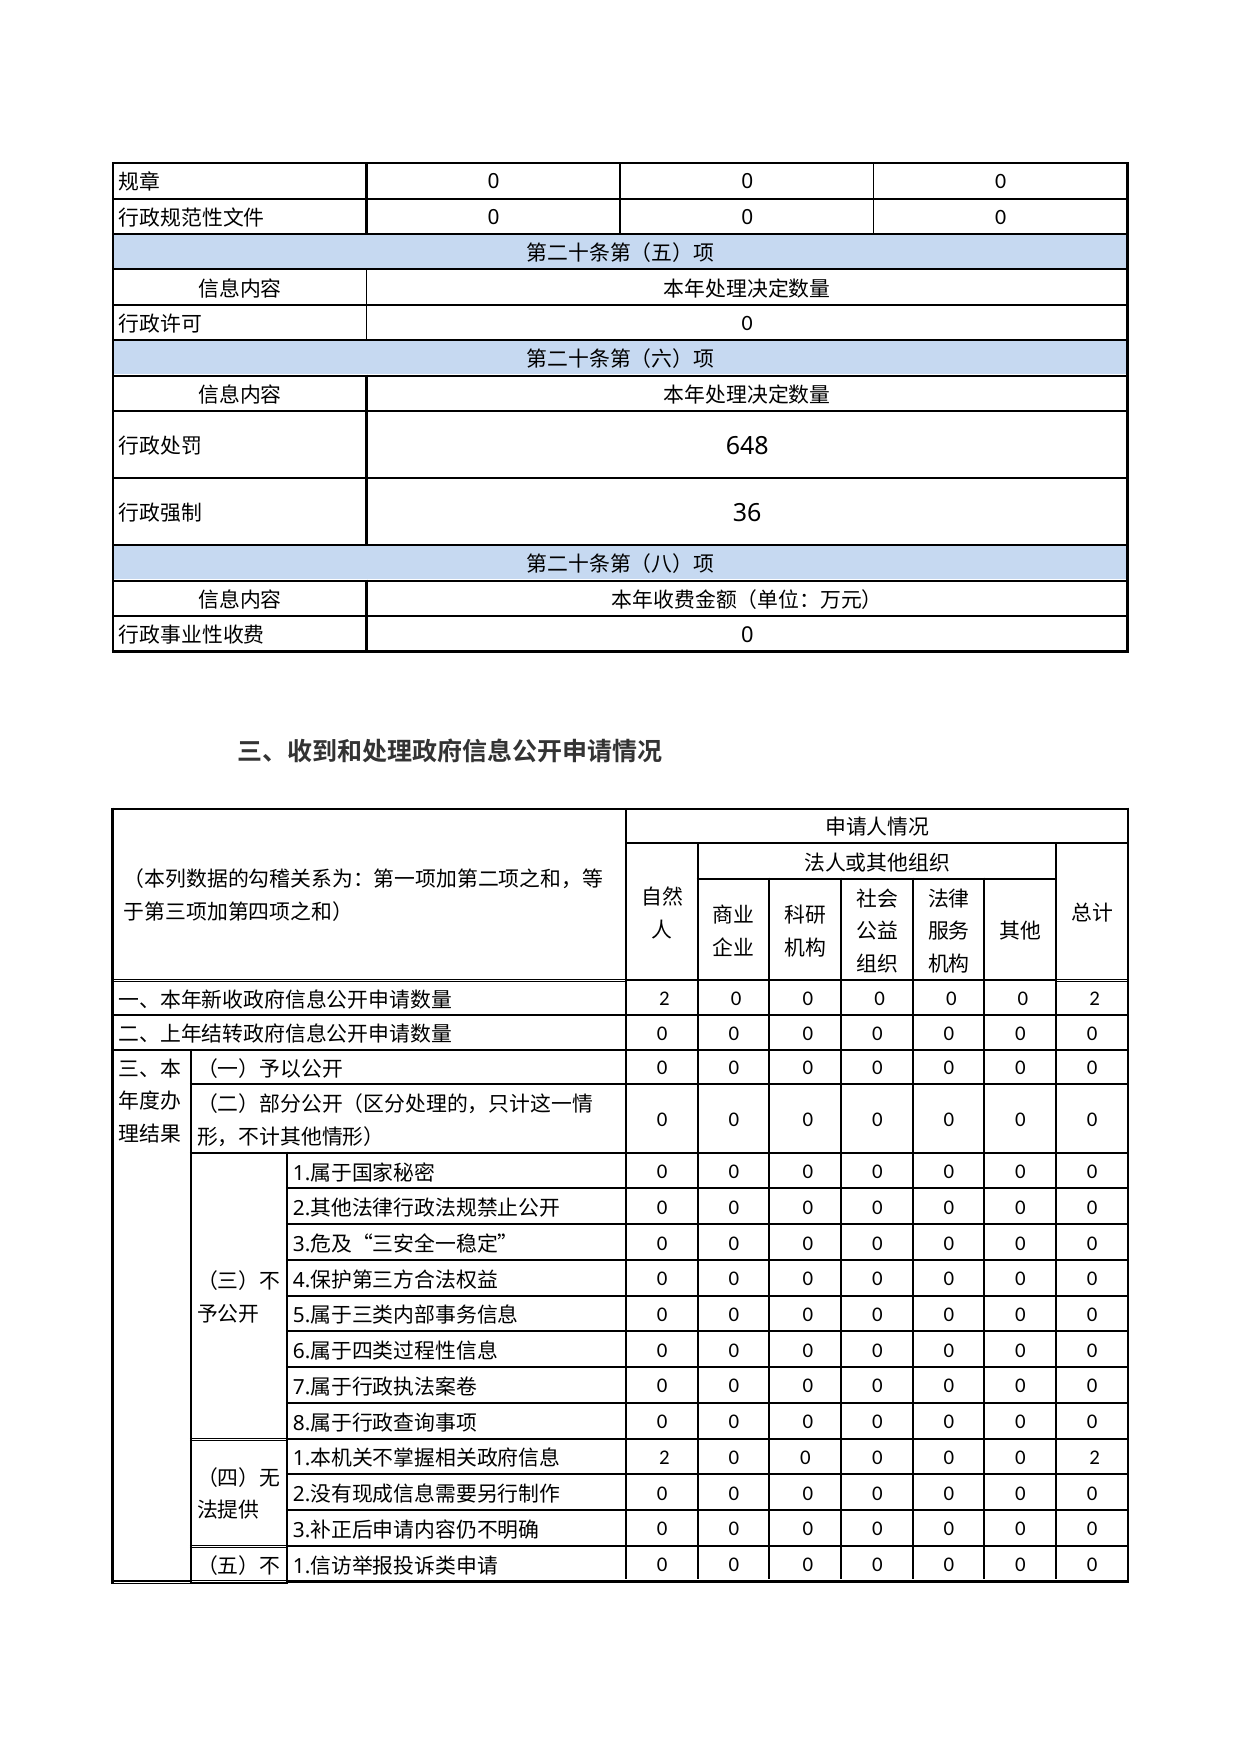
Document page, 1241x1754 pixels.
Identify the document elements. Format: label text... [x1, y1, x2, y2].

table_cell 0 [874, 200, 1126, 233]
table_header 申请人情况 [627, 810, 1127, 842]
table_cell 0 [914, 1440, 983, 1473]
table_cell 0 [770, 1051, 840, 1083]
table_cell 0 [914, 1051, 983, 1083]
table_cell 0 [368, 200, 619, 233]
table_cell 0 [1057, 1085, 1127, 1152]
table_cell 0 [842, 1332, 912, 1366]
table_cell 0 [770, 1016, 840, 1049]
table_cell 二、上年结转政府信息公开申请数量 [114, 1016, 625, 1049]
table_cell 0 [770, 1261, 840, 1294]
table_cell 1.信访举报投诉类申请 [288, 1547, 626, 1580]
table_cell 一、本年新收政府信息公开申请数量 [114, 982, 625, 1014]
table_cell 648 [368, 412, 1126, 477]
table_cell 0 [627, 1189, 697, 1223]
table_cell 0 [985, 1332, 1055, 1366]
table_cell 0 [368, 164, 619, 197]
table_cell 第二十条第（五）项 [114, 235, 1126, 268]
table_cell 0 [985, 1085, 1055, 1152]
table_cell 0 [842, 1051, 912, 1083]
table_cell 信息内容 [114, 582, 365, 615]
table_cell 2 [1057, 1440, 1127, 1473]
table_cell 0 [842, 1225, 912, 1259]
table_cell 0 [914, 1297, 983, 1330]
table_cell 0 [699, 1154, 768, 1187]
table_cell 0 [985, 1475, 1055, 1509]
table_cell 0 [627, 1332, 697, 1366]
table_cell 0 [914, 1016, 983, 1049]
table_cell 0 [985, 981, 1055, 1014]
table_cell 6.属于四类过程性信息 [288, 1332, 625, 1366]
table_cell 0 [842, 1297, 912, 1330]
table_cell 0 [699, 981, 768, 1014]
table_cell 0 [770, 981, 840, 1014]
table_cell 自然人 [627, 844, 697, 978]
table_cell 0 [627, 1051, 697, 1083]
table_cell 0 [627, 1511, 697, 1544]
table_cell 0 [914, 1261, 983, 1294]
table_cell 0 [699, 1261, 768, 1294]
table_cell 0 [627, 1154, 697, 1187]
table_cell 0 [985, 1511, 1055, 1544]
table_cell 本年处理决定数量 [367, 270, 1126, 304]
table_cell 0 [985, 1154, 1055, 1187]
table_cell 0 [627, 1225, 697, 1259]
table_cell 本年处理决定数量 [368, 377, 1126, 410]
table_cell 0 [914, 1332, 983, 1366]
table_cell 0 [367, 306, 1126, 339]
table_cell 0 [627, 1404, 697, 1437]
table_cell 0 [985, 1440, 1055, 1473]
table_cell 0 [699, 1297, 768, 1330]
table_cell 0 [770, 1154, 840, 1187]
table_cell 0 [770, 1404, 840, 1437]
table_cell 0 [770, 1085, 840, 1152]
table_cell 0 [914, 1368, 983, 1402]
table_cell 0 [699, 1016, 768, 1049]
table_cell 0 [1057, 1332, 1127, 1366]
table_cell 1.属于国家秘密 [288, 1154, 625, 1187]
table_cell 0 [699, 1051, 768, 1083]
table_cell 0 [368, 617, 1126, 650]
table_cell 0 [770, 1189, 840, 1223]
table_cell 0 [770, 1368, 840, 1402]
table_header （本列数据的勾稽关系为：第一项加第二项之和，等于第三项加第四项之和） [114, 810, 625, 978]
table_cell 0 [699, 1368, 768, 1402]
table_cell （五）不予处理 [192, 1548, 286, 1580]
table_cell 0 [1057, 1189, 1127, 1223]
table_cell 社会公益组织 [842, 880, 912, 978]
table_cell 0 [699, 1511, 768, 1544]
table_cell 0 [842, 1511, 912, 1544]
table_cell 2.其他法律行政法规禁止公开 [288, 1189, 625, 1223]
table_cell 5.属于三类内部事务信息 [288, 1297, 625, 1330]
table_cell 0 [914, 981, 983, 1014]
table_cell 0 [842, 1016, 912, 1049]
table_cell 0 [621, 164, 873, 197]
table_cell 0 [914, 1154, 983, 1187]
table_cell 商业 企业 [699, 880, 768, 978]
table_cell 0 [770, 1440, 840, 1473]
table_cell 0 [1056, 1547, 1127, 1580]
table_cell 0 [985, 1368, 1055, 1402]
table_cell 本年收费金额（单位：万元） [368, 582, 1126, 615]
table_cell 0 [914, 1404, 983, 1437]
table_cell 第二十条第（八）项 [114, 546, 1126, 579]
table_cell 0 [985, 1225, 1055, 1259]
table_cell 0 [699, 1085, 768, 1152]
table_cell 第二十条第（六）项 [114, 341, 1126, 374]
table_cell 三、本年度办理结果 [114, 1051, 190, 1580]
table_cell 0 [627, 1368, 697, 1402]
table_cell 0 [699, 1189, 768, 1223]
table_cell 法律服务机构 [914, 880, 983, 978]
table_cell 行政强制 [114, 479, 365, 544]
table_cell 0 [626, 1547, 698, 1580]
table_cell 0 [770, 1332, 840, 1366]
table_cell 0 [842, 1189, 912, 1223]
table_cell 0 [984, 1547, 1056, 1580]
table_cell 0 [621, 200, 873, 233]
table_cell 0 [985, 1297, 1055, 1330]
table_cell 法人或其他组织 [699, 844, 1055, 878]
table_cell 0 [842, 1261, 912, 1294]
table_cell 0 [985, 1051, 1055, 1083]
table_cell 行政许可 [114, 306, 366, 339]
table_cell 0 [1057, 1368, 1127, 1402]
table_cell 4.保护第三方合法权益 [288, 1261, 625, 1294]
table_cell 0 [985, 1016, 1055, 1049]
table_cell 0 [842, 1154, 912, 1187]
table_cell 0 [698, 1547, 769, 1580]
table_cell 0 [913, 1547, 984, 1580]
table_cell （一）予以公开 [192, 1051, 625, 1083]
table_cell 0 [842, 1368, 912, 1402]
table_cell 0 [699, 1404, 768, 1437]
table_cell 0 [1057, 1016, 1127, 1049]
table_cell 0 [841, 1547, 913, 1580]
table_cell 信息内容 [114, 270, 366, 304]
table_cell 0 [985, 1189, 1055, 1223]
table_cell 科研 机构 [770, 880, 840, 978]
table_cell 规章 [114, 164, 365, 197]
table_cell 行政规范性文件 [114, 200, 365, 233]
table_cell 7.属于行政执法案卷 [288, 1368, 625, 1402]
table_cell 0 [699, 1440, 768, 1473]
table_cell 0 [1057, 1511, 1127, 1544]
table_cell 0 [627, 1475, 697, 1509]
table_cell 0 [842, 1440, 912, 1473]
table_cell 0 [627, 1297, 697, 1330]
table_cell 0 [1057, 1261, 1127, 1294]
table_cell 信息内容 [114, 377, 365, 410]
table_cell 0 [1057, 1404, 1127, 1437]
table_cell 0 [914, 1511, 983, 1544]
table_cell 3.补正后申请内容仍不明确 [288, 1511, 625, 1544]
table_cell 0 [627, 1016, 697, 1049]
table_cell 行政事业性收费 [114, 617, 365, 650]
table_cell 行政处罚 [114, 412, 365, 477]
table_cell （三）不予公开 [192, 1154, 286, 1437]
table_cell 0 [1057, 1475, 1127, 1509]
table_cell 0 [842, 1085, 912, 1152]
table_cell 0 [1057, 1154, 1127, 1187]
table_cell 0 [1057, 1225, 1127, 1259]
table_cell 2 [627, 1440, 697, 1473]
table_cell 0 [699, 1332, 768, 1366]
table_cell （二）部分公开（区分处理的，只计这一情形，不计其他情形） [192, 1085, 625, 1152]
table_cell 1.本机关不掌握相关政府信息 [288, 1440, 625, 1473]
table_cell 0 [770, 1225, 840, 1259]
table_cell 2 [1057, 982, 1127, 1014]
table_cell 0 [842, 1475, 912, 1509]
table_cell 0 [914, 1225, 983, 1259]
table_cell 0 [1057, 1051, 1127, 1083]
table_cell 0 [1057, 1297, 1127, 1330]
table_cell 0 [914, 1475, 983, 1509]
table_cell 0 [627, 1261, 697, 1294]
table_cell 0 [769, 1547, 841, 1580]
table_cell 0 [627, 1085, 697, 1152]
table_cell 3.危及“三安全一稳定” [288, 1225, 625, 1259]
table_cell 36 [368, 479, 1126, 544]
table_cell 0 [842, 1404, 912, 1437]
table_cell 0 [985, 1404, 1055, 1437]
table_cell 0 [770, 1511, 840, 1544]
table_cell 0 [914, 1085, 983, 1152]
table_cell 0 [914, 1189, 983, 1223]
table_cell 总计 [1057, 844, 1127, 978]
table_cell 0 [770, 1297, 840, 1330]
table_cell 2.没有现成信息需要另行制作 [288, 1475, 625, 1509]
table_cell 0 [985, 1261, 1055, 1294]
table_cell 0 [874, 164, 1126, 197]
table_cell 0 [842, 981, 912, 1014]
table_cell （四）无法提供 [192, 1441, 286, 1544]
text 三、收到和处理政府信息公开申请情况 [187, 717, 1053, 782]
table_cell 2 [627, 981, 697, 1014]
table_cell 8.属于行政查询事项 [288, 1404, 625, 1437]
table_cell 0 [699, 1475, 768, 1509]
table_cell 0 [770, 1475, 840, 1509]
table_cell 0 [699, 1225, 768, 1259]
table_cell 其他 [985, 880, 1055, 978]
